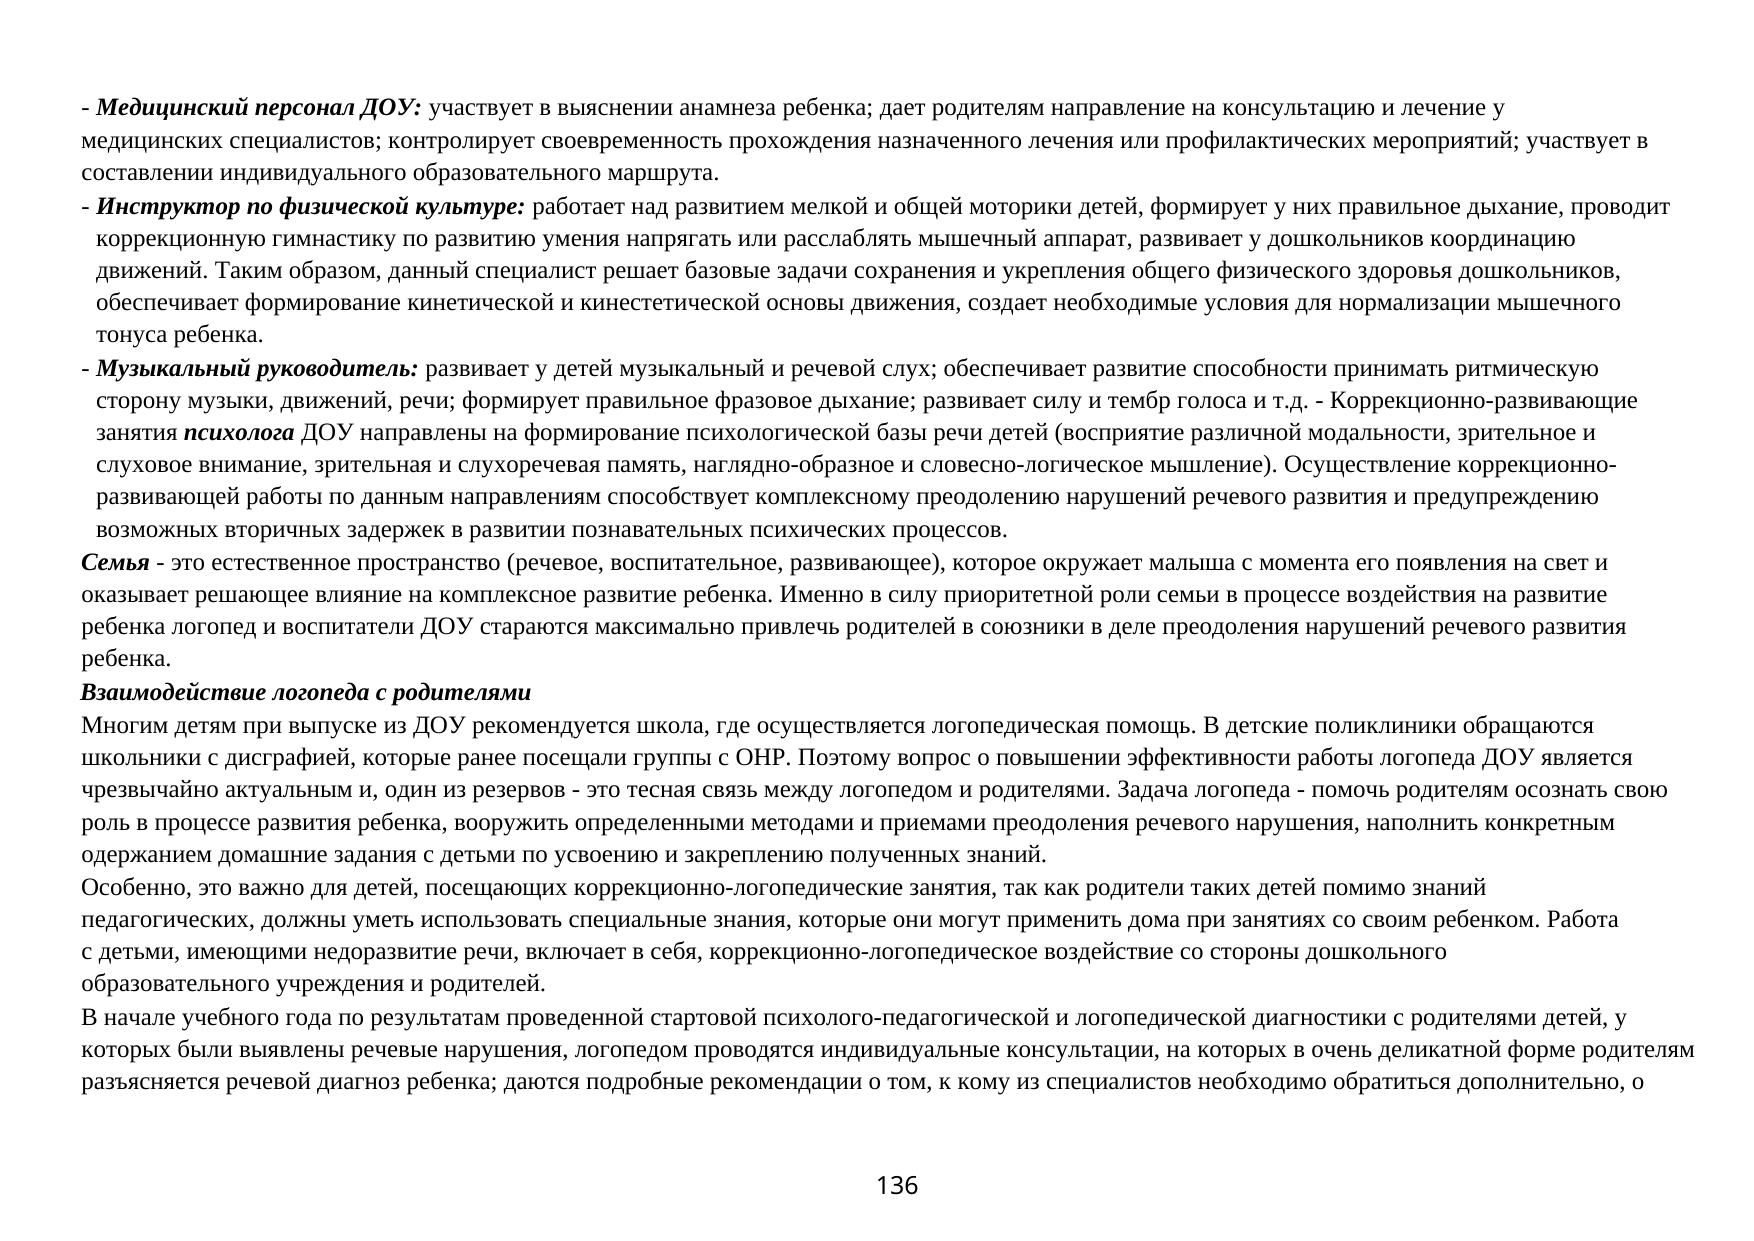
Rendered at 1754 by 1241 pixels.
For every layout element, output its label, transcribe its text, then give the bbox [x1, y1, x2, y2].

text медицинских специалистов; контролирует своевременность прохождения назначенного лечения или профилактических мероприятий; участвует в составлении индивидуального образовательного маршрута. [81, 125, 1711, 186]
text Многим детям при выпуске из ДОУ рекомендуется школа, где осуществляется логопедическая помощь. В детские поликлиники обращаются школьники с дисграфией, которые ранее посещали группы с ОНР. Поэтому вопрос о повышении эффективности работы логопеда ДОУ является чрезвычайно актуальным и, один из резервов - это тесная связь между логопедом и родителями. Задача логопеда - помочь родителям осознать свою роль в процессе развития ребенка, вооружить определенными методами и приемами преодоления речевого нарушения, наполнить конкретным одержанием домашние задания с детьми по усвоению и закреплению полученных знаний. [81, 710, 1711, 867]
list Музыкальный руководитель: развивает у детей музыкальный и речевой слух; обеспечивает развитие способности принимать ритмическую сторону музыки, движений, речи; формирует правильное фразовое дыхание; развивает силу и тембр голоса и т.д. - Коррекционно-развивающие занятия психолога ДОУ направлены на формирование психологической базы речи детей (восприятие различной модальности, зрительное и слуховое внимание, зрительная и слухоречевая память, наглядно-образное и словесно-логическое мышление). Осуществление коррекционно-развивающей работы по данным направлениям способствует комплексному преодолению нарушений речевого развития и предупреждению возможных вторичных задержек в развитии познавательных психических процессов. [81, 353, 1685, 542]
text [81, 1002, 1711, 1095]
subtitle Взаимодействие логопеда с родителями [80, 677, 1706, 705]
list Медицинский персонал ДОУ: участвует в выяснении анамнеза ребенка; дает родителям направление на консультацию и лечение у [81, 92, 1685, 121]
list Инструктор по физической культуре: работает над развитием мелкой и общей моторики детей, формирует у них правильное дыхание, проводит коррекционную гимнастику по развитию умения напрягать или расслаблять мышечный аппарат, развивает у дошкольников координацию движений. Таким образом, данный специалист решает базовые задачи сохранения и укрепления общего физического здоровья дошкольников, обеспечивает формирование кинетической и кинестетической основы движения, создает необходимые условия для нормализации мышечного тонуса ребенка. [81, 191, 1685, 348]
text Особенно, это важно для детей, посещающих коррекционно-логопедические занятия, так как родители таких детей помимо знаний педагогических, должны уметь использовать специальные знания, которые они могут применить дома при занятиях со своим ребенком. Работа с детьми, имеющими недоразвитие речи, включает в себя, коррекционно-логопедическое воздействие со стороны дошкольного образовательного учреждения и родителей. [81, 872, 1620, 997]
text Семья - это естественное пространство (речевое, воспитательное, развивающее), которое окружает малыша с момента его появления на свет и оказывает решающее влияние на комплексное развитие ребенка. Именно в силу приоритетной роли семьи в процессе воздействия на развитие ребенка логопед и воспитатели ДОУ стараются максимально привлечь родителей в союзники в деле преодоления нарушений речевого развития ребенка. [81, 547, 1627, 672]
